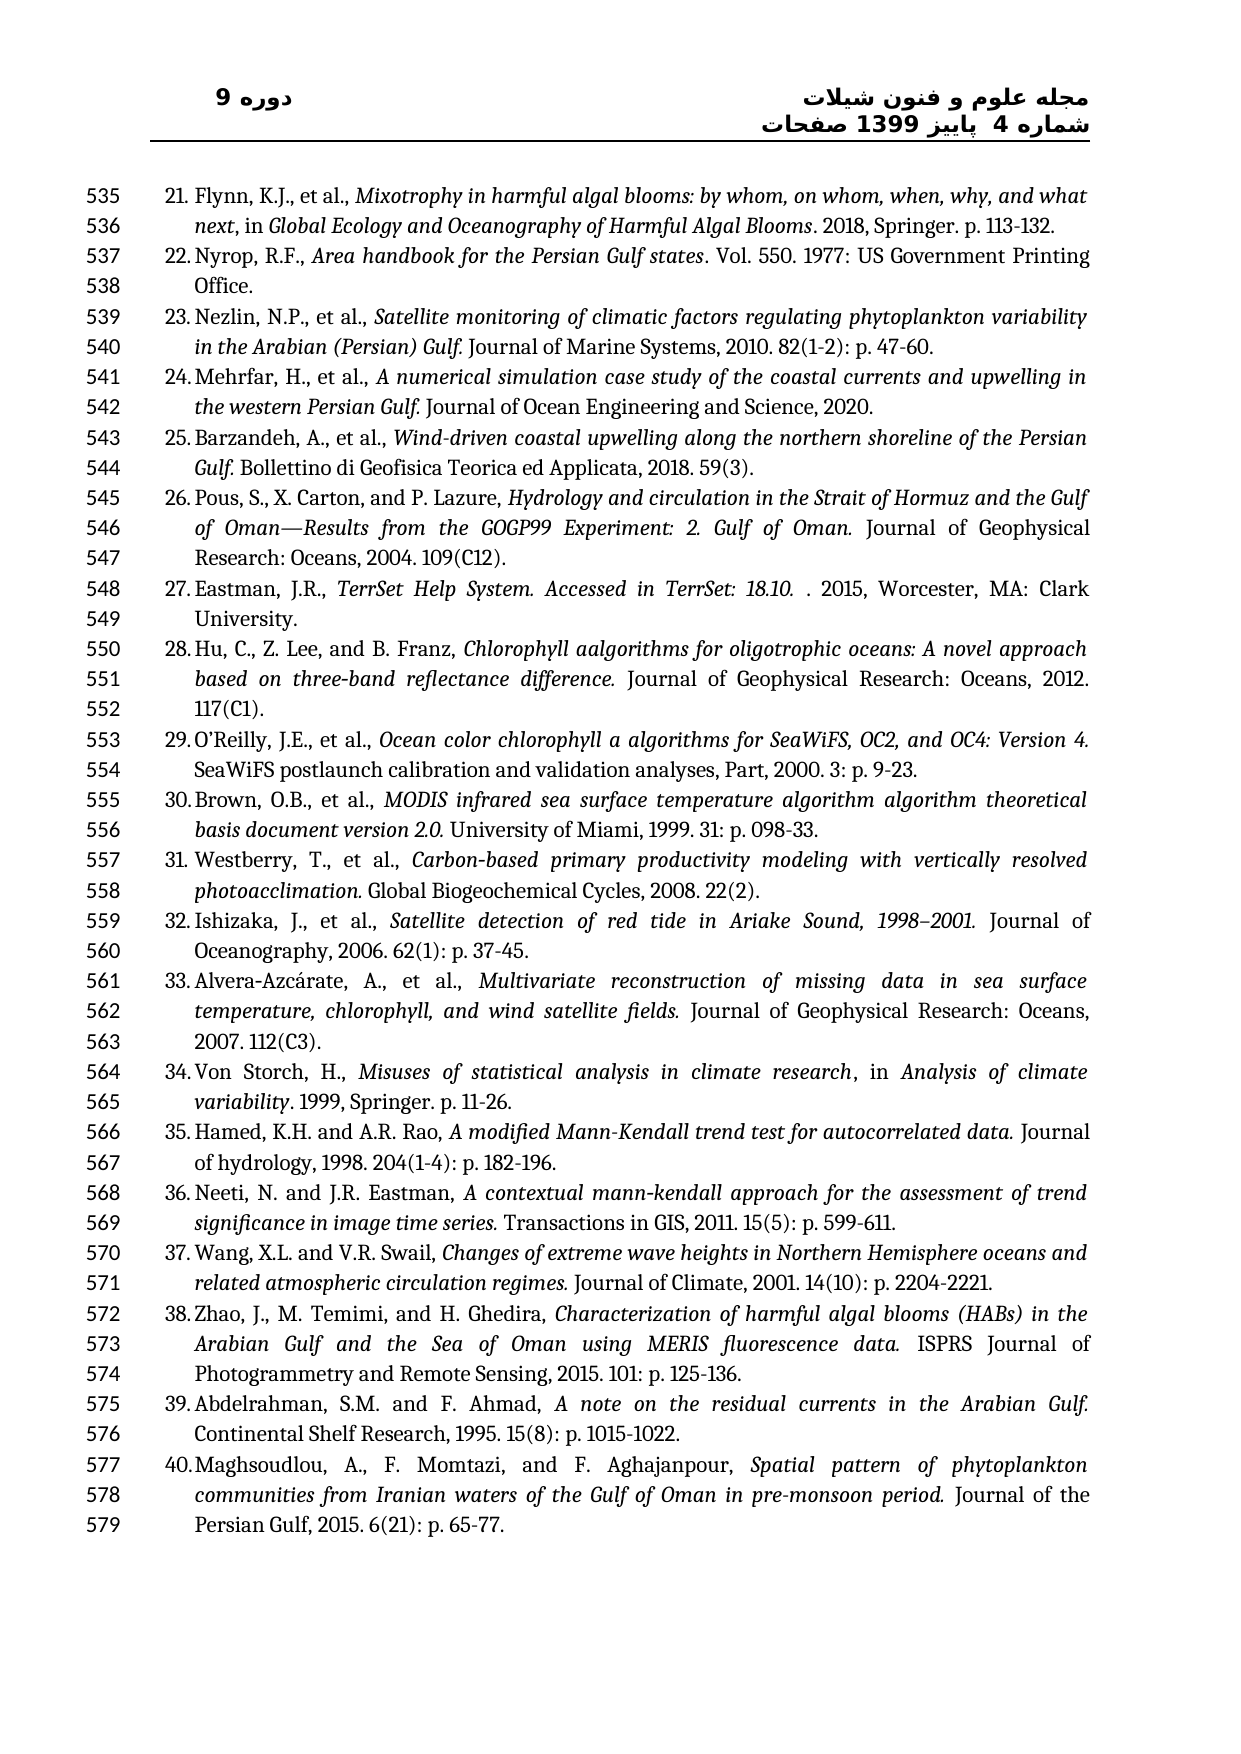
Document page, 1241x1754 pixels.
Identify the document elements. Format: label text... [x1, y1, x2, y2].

text 39. Abdelrahman, S.M. and F. Ahmad, A note on the residual currents in the Arabian Gulf. Continental Shelf Research, 1995. 15(8): p. 1015-1022. [165, 1391, 1090, 1447]
text 24. Mehrfar, H., et al., A numerical simulation case study of the coastal currents and upwelling in the western Persian Gulf. Journal of Ocean Engineering and Science, 2020. [165, 364, 1090, 420]
text 23. Nezlin, N.P., et al., Satellite monitoring of climatic factors regulating phytoplankton variability in the Arabian (Persian) Gulf. Journal of Marine Systems, 2010. 82(1-2): p. 47-60. [165, 303, 1090, 360]
text 33. Alvera‐Azcárate, A., et al., Multivariate reconstruction of missing data in sea surface temperature, chlorophyll, and wind satellite fields. Journal of Geophysical Research: Oceans, 2007. 112(C3). [165, 968, 1090, 1055]
text 22. Nyrop, R.F., Area handbook for the Persian Gulf states. Vol. 550. 1977: US Government Printing Office. [165, 243, 1090, 299]
text 35. Hamed, K.H. and A.R. Rao, A modified Mann-Kendall trend test for autocorrelated data. Journal of hydrology, 1998. 204(1-4): p. 182-196. [165, 1119, 1090, 1176]
text 40. Maghsoudlou, A., F. Momtazi, and F. Aghajanpour, Spatial pattern of phytoplankton communities from Iranian waters of the Gulf of Oman in pre-monsoon period. Journal of the Persian Gulf, 2015. 6(21): p. 65-77. [165, 1451, 1090, 1538]
text 31. Westberry, T., et al., Carbon‐based primary productivity modeling with vertically resolved photoacclimation. Global Biogeochemical Cycles, 2008. 22(2). [165, 847, 1090, 904]
text 30. Brown, O.B., et al., MODIS infrared sea surface temperature algorithm algorithm theoretical basis document version 2.0. University of Miami, 1999. 31: p. 098-33. [165, 787, 1090, 843]
text 27. Eastman, J.R., TerrSet Help System. Accessed in TerrSet: 18.10. . 2015, Worcester, MA: Clark University. [165, 575, 1090, 632]
text 38. Zhao, J., M. Temimi, and H. Ghedira, Characterization of harmful algal blooms (HABs) in the Arabian Gulf and the Sea of Oman using MERIS fluorescence data. ISPRS Journal of Photogrammetry and Remote Sensing, 2015. 101: p. 125-136. [165, 1300, 1090, 1387]
text 26. Pous, S., X. Carton, and P. Lazure, Hydrology and circulation in the Strait of Hormuz and the Gulf of Oman—Results from the GOGP99 Experiment: 2. Gulf of Oman. Journal of Geophysical Research: Oceans, 2004. 109(C12). [165, 485, 1090, 571]
text 21. Flynn, K.J., et al., Mixotrophy in harmful algal blooms: by whom, on whom, when, why, and what next, in Global Ecology and Oceanography of Harmful Algal Blooms. 2018, Springer. p. 113-132. [165, 183, 1090, 239]
text 37. Wang, X.L. and V.R. Swail, Changes of extreme wave heights in Northern Hemisphere oceans and related atmospheric circulation regimes. Journal of Climate, 2001. 14(10): p. 2204-2221. [165, 1240, 1090, 1296]
text 32. Ishizaka, J., et al., Satellite detection of red tide in Ariake Sound, 1998–2001. Journal of Oceanography, 2006. 62(1): p. 37-45. [165, 908, 1090, 964]
text 29. O’Reilly, J.E., et al., Ocean color chlorophyll a algorithms for SeaWiFS, OC2, and OC4: Version 4. SeaWiFS postlaunch calibration and validation analyses, Part, 2000. 3: p. 9-23. [165, 726, 1090, 783]
text 28. Hu, C., Z. Lee, and B. Franz, Chlorophyll aalgorithms for oligotrophic oceans: A novel approach based on three‐band reflectance difference. Journal of Geophysical Research: Oceans, 2012. 117(C1). [165, 636, 1090, 722]
text 36. Neeti, N. and J.R. Eastman, A contextual mann‐kendall approach for the assessment of trend significance in image time series. Transactions in GIS, 2011. 15(5): p. 599-611. [165, 1179, 1090, 1236]
text 34. Von Storch, H., Misuses of statistical analysis in climate research, in Analysis of climate variability. 1999, Springer. p. 11-26. [165, 1059, 1090, 1115]
text 25. Barzandeh, A., et al., Wind-driven coastal upwelling along the northern shoreline of the Persian Gulf. Bollettino di Geofisica Teorica ed Applicata, 2018. 59(3). [165, 424, 1090, 481]
